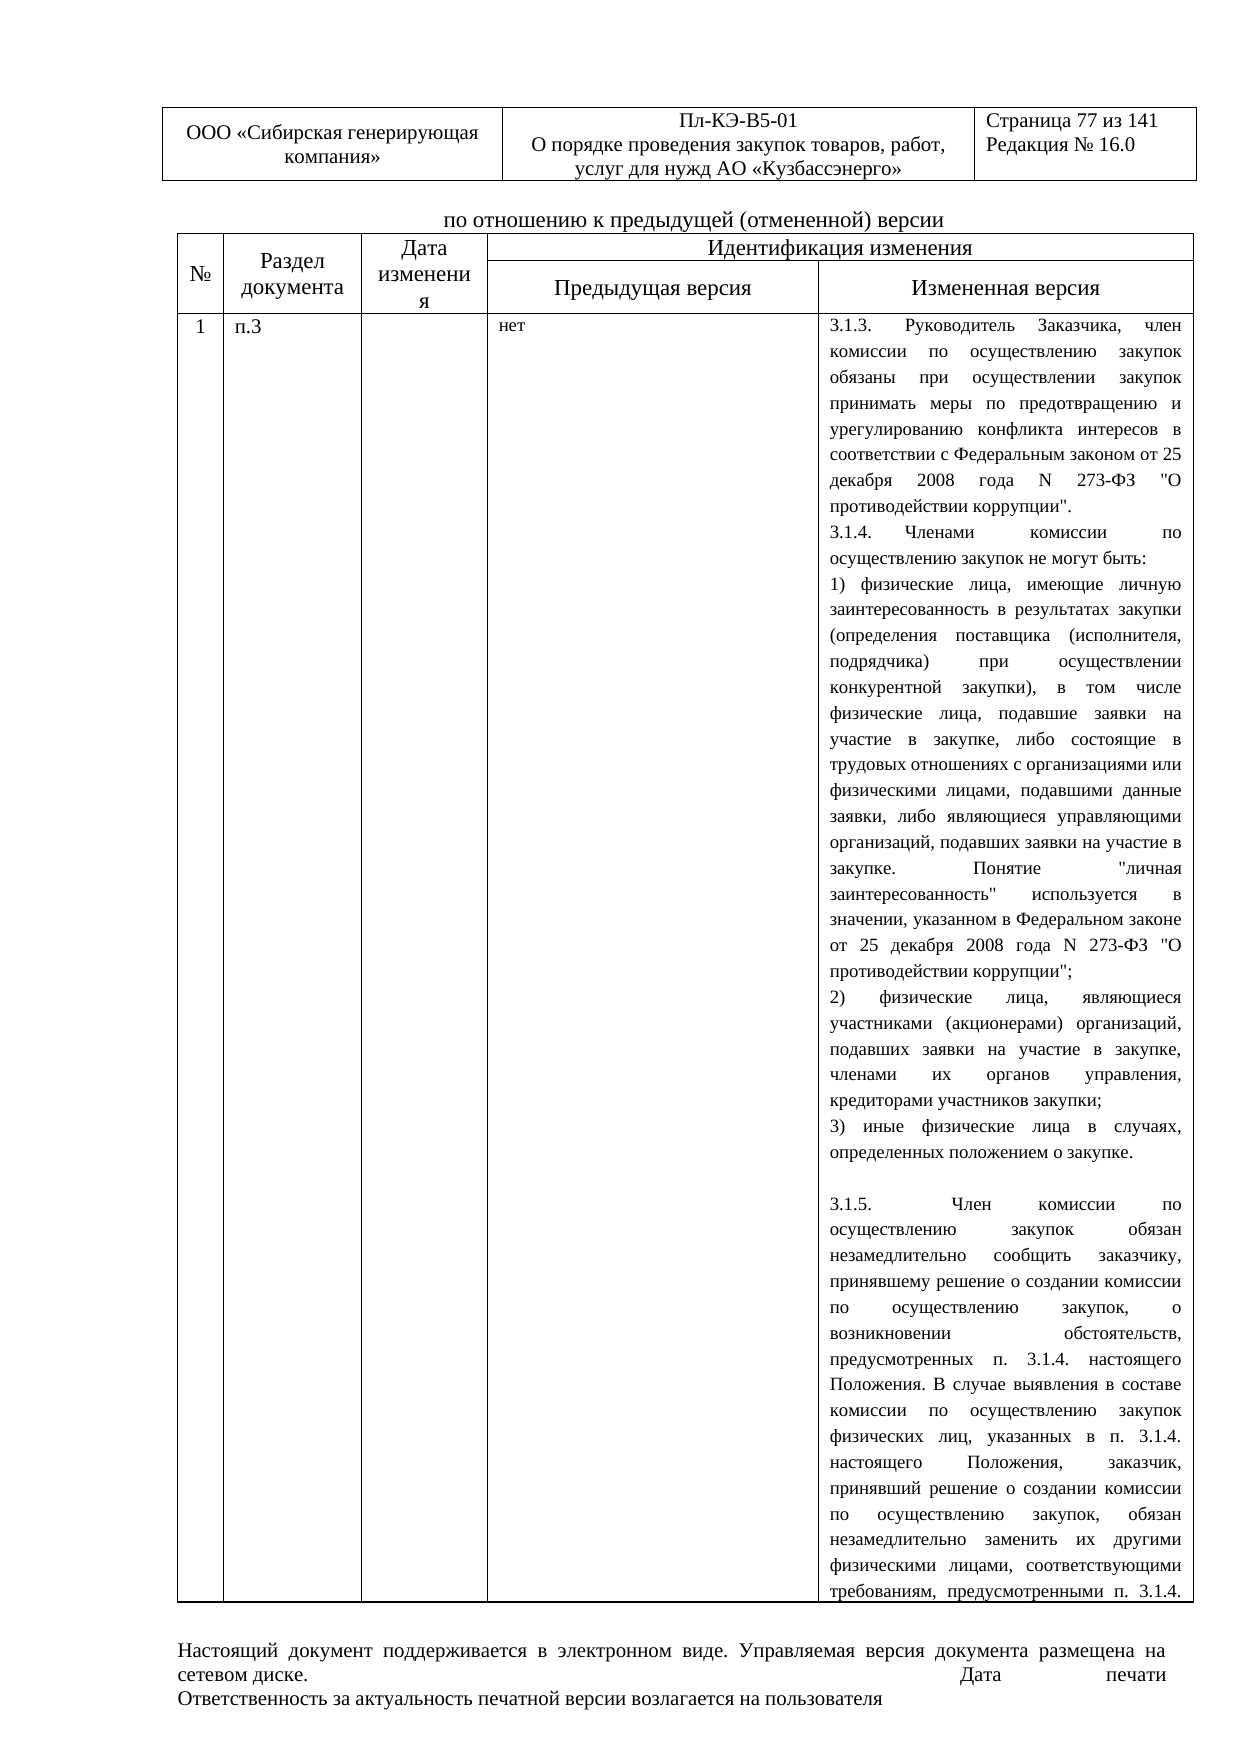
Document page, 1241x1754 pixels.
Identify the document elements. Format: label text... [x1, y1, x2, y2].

table_cell 1 [178, 314, 223, 1601]
table_cell Предыдущая версия [488, 261, 818, 313]
table_header Идентификация изменения [488, 234, 1193, 260]
table_header Дата изменения [362, 234, 487, 313]
text по отношению к предыдущей (отмененной) версии [177, 207, 1166, 233]
table_header № [178, 234, 223, 313]
table_cell п.3 [224, 314, 361, 1601]
table_cell [362, 314, 487, 1601]
table_header Раздел документа [224, 234, 361, 313]
table_cell нет [488, 314, 818, 1601]
table_cell Измененная версия [819, 261, 1193, 313]
